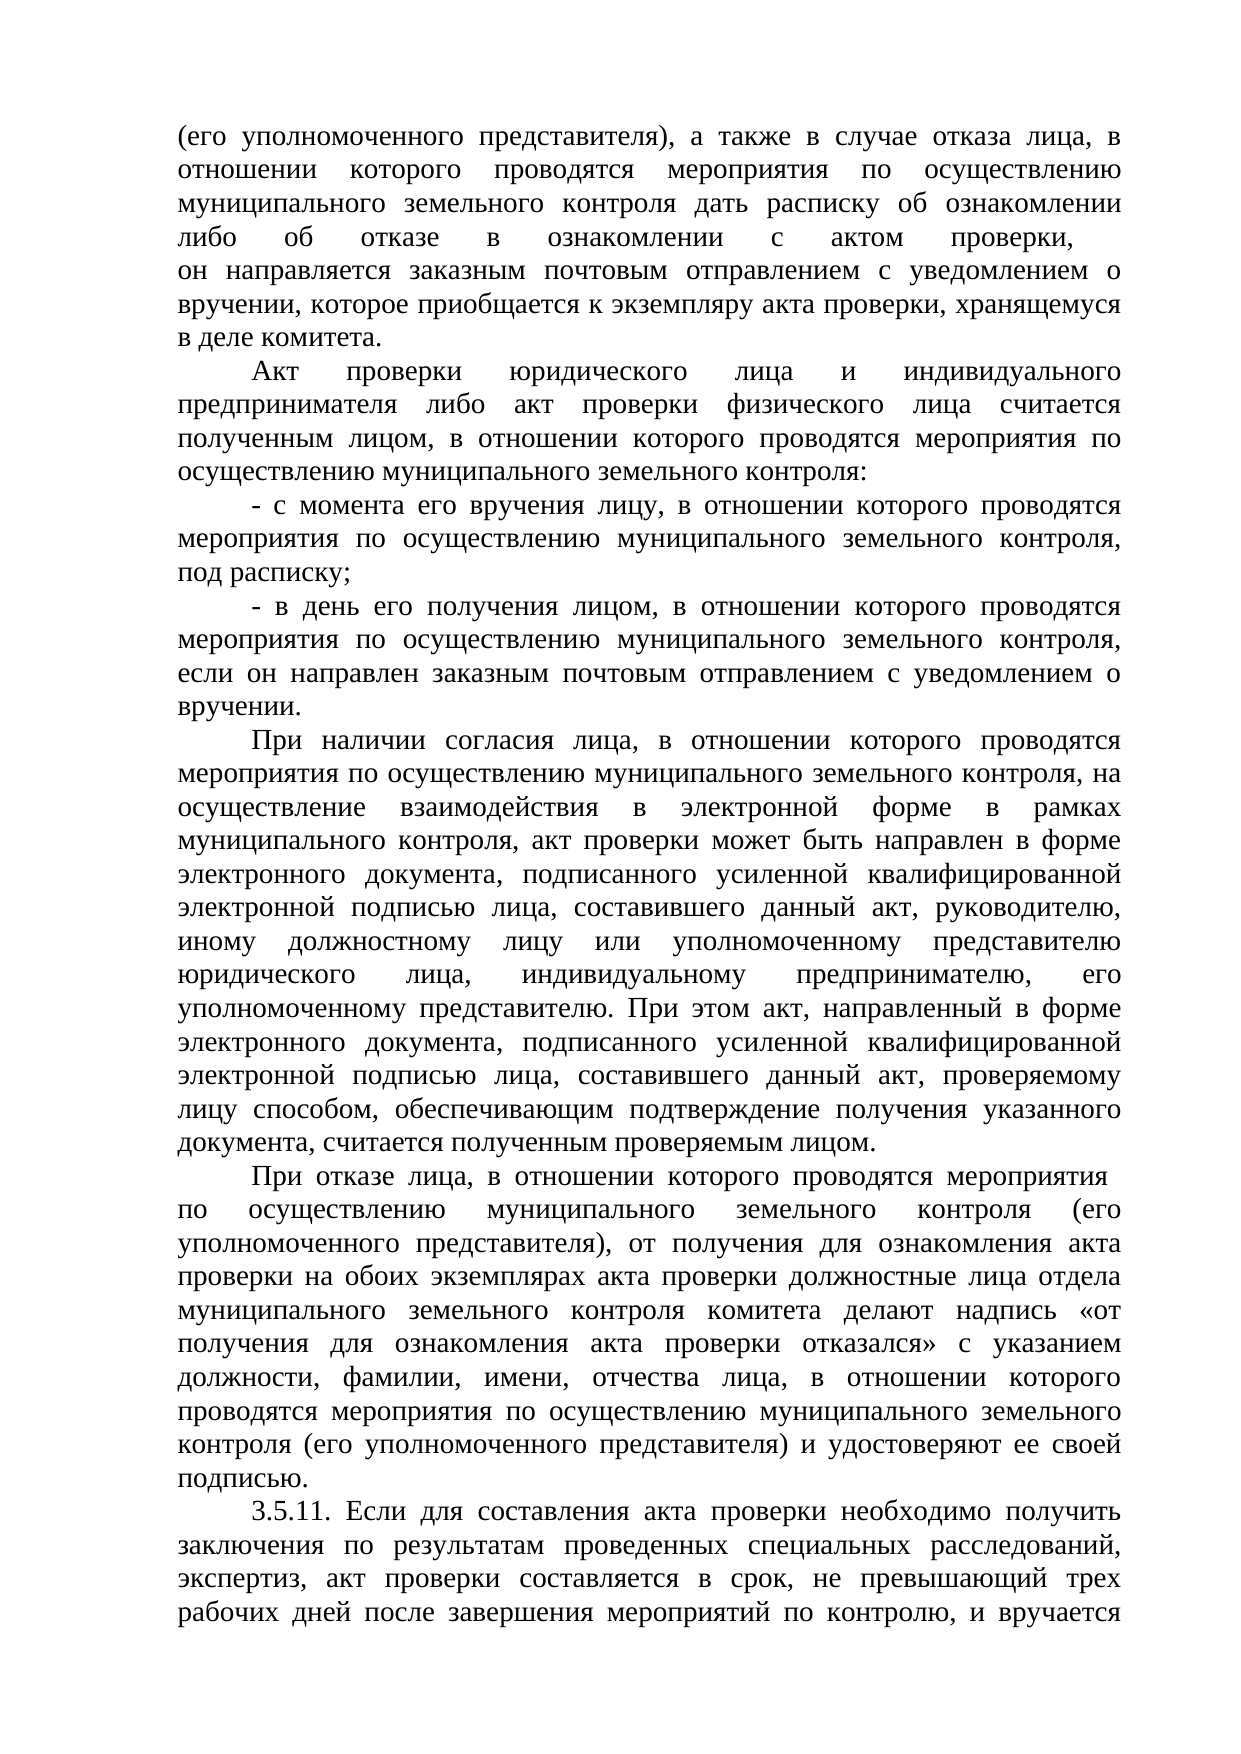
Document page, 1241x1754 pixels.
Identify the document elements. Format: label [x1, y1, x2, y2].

text [177, 118, 1122, 1627]
